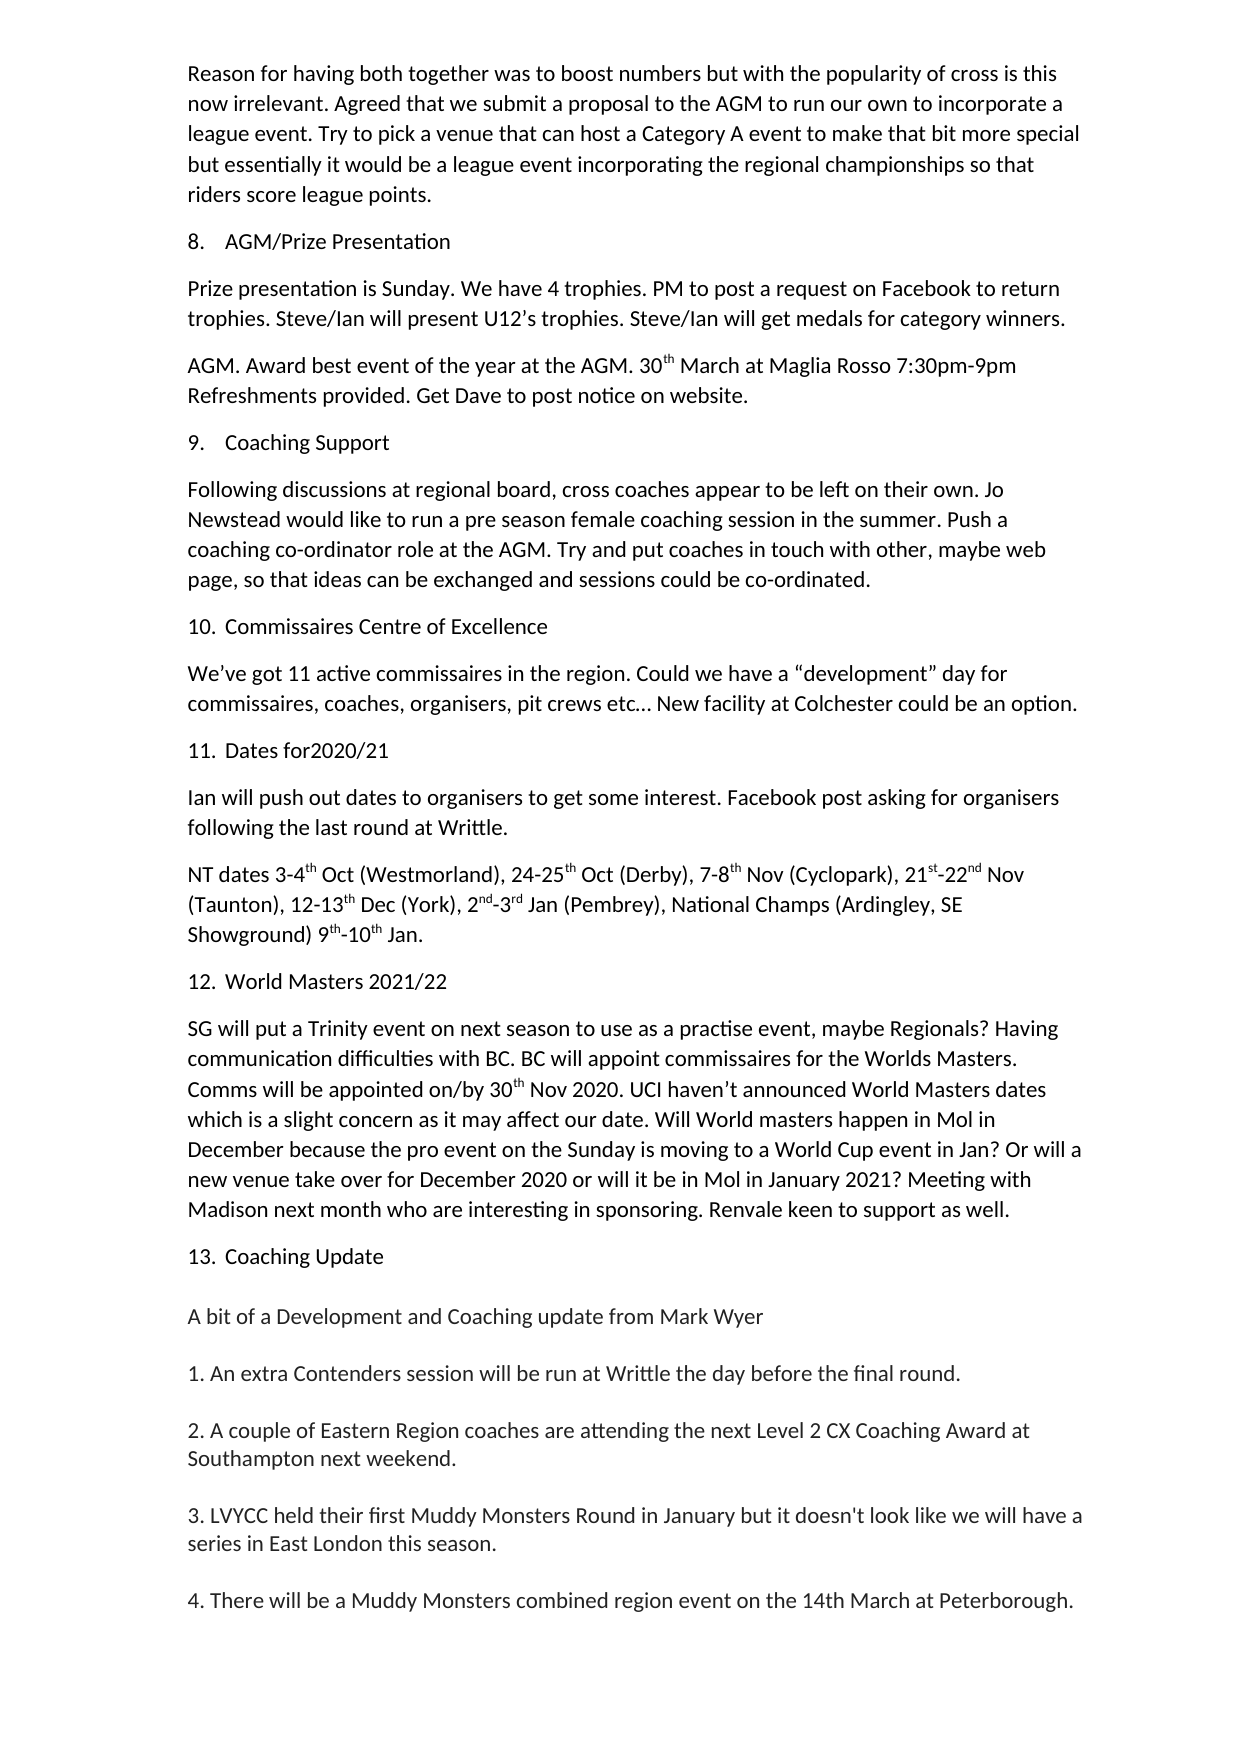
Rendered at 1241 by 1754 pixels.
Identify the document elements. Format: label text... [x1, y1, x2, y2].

list Commissaires Centre of Excellence [187, 612, 1090, 640]
list Coaching Support [187, 428, 1090, 456]
text AGM. Award best event of the year at the AGM. 30th March at Maglia Rosso 7:30pm-9pm Refreshments provided. Get Dave to post notice on website. [187, 351, 1090, 409]
list AGM/Prize Presentation [187, 227, 1090, 255]
list World Masters 2021/22 [187, 967, 1090, 995]
text 4. There will be a Muddy Monsters combined region event on the 14th March at Peterborough. [187, 1587, 1090, 1614]
text Following discussions at regional board, cross coaches appear to be left on their own. Jo Newstead would like to run a pre season female coaching session in the summer. Push a coaching co-ordinator role at the AGM. Try and put coaches in touch with other, maybe web page, so that ideas can be exchanged and sessions could be co-ordinated. [187, 475, 1090, 593]
text 3. LVYCC held their first Muddy Monsters Round in January but it doesn't look like we will have a series in East London this season. [187, 1501, 1090, 1557]
text NT dates 3-4th Oct (Westmorland), 24-25th Oct (Derby), 7-8th Nov (Cyclopark), 21st-22nd Nov (Taunton), 12-13th Dec (York), 2nd-3rd Jan (Pembrey), National Champs (Ardingley, SE Showground) 9th-10th Jan. [187, 860, 1090, 948]
text We’ve got 11 active commissaires in the region. Could we have a “development” day for commissaires, coaches, organisers, pit crews etc… New facility at Colchester could be an option. [187, 659, 1090, 717]
text A bit of a Development and Coaching update from Mark Wyer [187, 1302, 1090, 1330]
list Coaching Update [187, 1242, 1090, 1270]
text 1. An extra Contenders session will be run at Writtle the day before the final round. [187, 1359, 1090, 1387]
text Reason for having both together was to boost numbers but with the popularity of cross is this now irrelevant. Agreed that we submit a proposal to the AGM to run our own to incorporate a league event. Try to pick a venue that can host a Category A event to make that bit more special but essentially it would be a league event incorporating the regional championships so that riders score league points. [187, 59, 1090, 208]
text Ian will push out dates to organisers to get some interest. Facebook post asking for organisers following the last round at Writtle. [187, 783, 1090, 841]
text Prize presentation is Sunday. We have 4 trophies. PM to post a request on Facebook to return trophies. Steve/Ian will present U12’s trophies. Steve/Ian will get medals for category winners. [187, 274, 1090, 332]
list Dates for2020/21 [187, 736, 1090, 764]
text SG will put a Trinity event on next season to use as a practise event, maybe Regionals? Having communication difficulties with BC. BC will appoint commissaires for the Worlds Masters. Comms will be appointed on/by 30th Nov 2020. UCI haven’t announced World Masters dates which is a slight concern as it may affect our date. Will World masters happen in Mol in December because the pro event on the Sunday is moving to a World Cup event in Jan? Or will a new venue take over for December 2020 or will it be in Mol in January 2021? Meeting with Madison next month who are interesting in sponsoring. Renvale keen to support as well. [187, 1014, 1090, 1223]
text 2. A couple of Eastern Region coaches are attending the next Level 2 CX Coaching Award at Southampton next weekend. [187, 1416, 1090, 1472]
